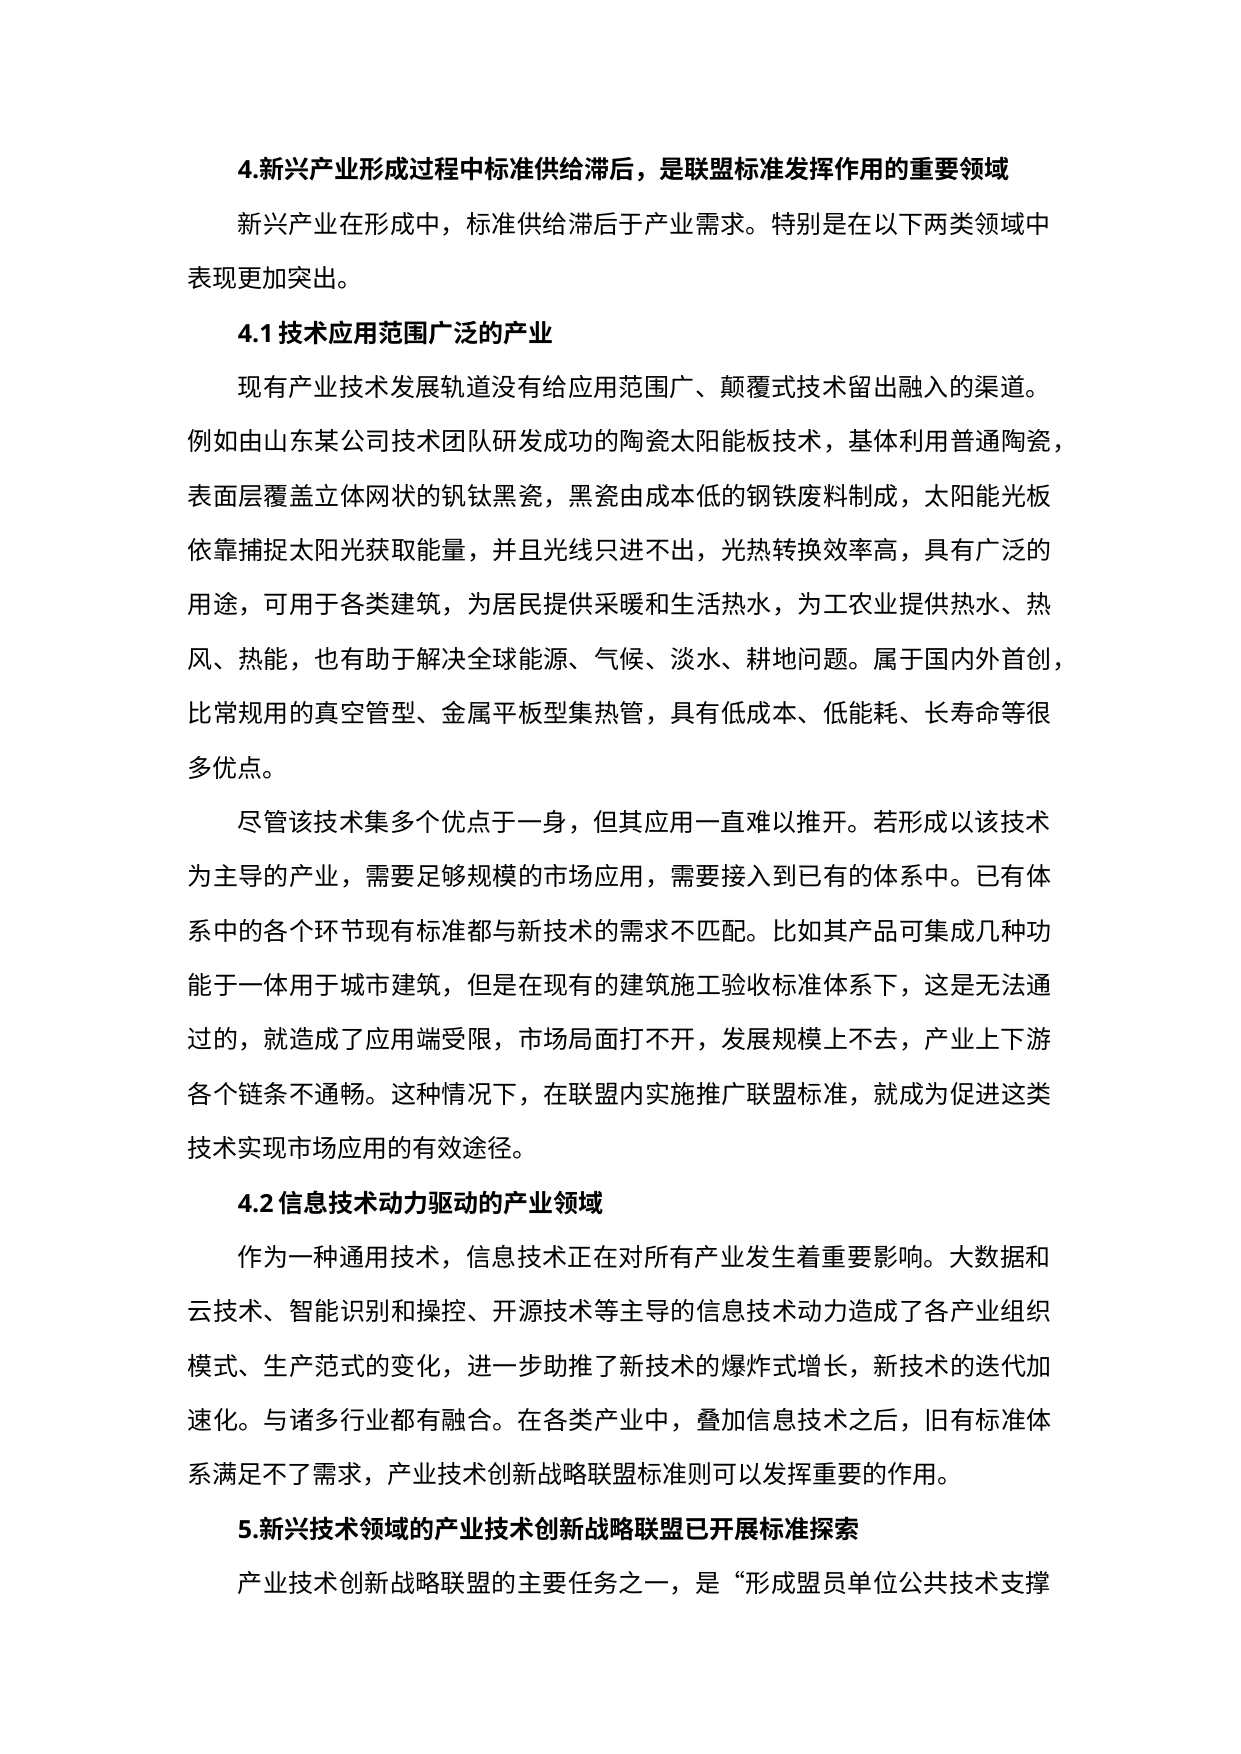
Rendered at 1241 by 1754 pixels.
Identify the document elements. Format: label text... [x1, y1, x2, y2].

text 现有产业技术发展轨道没有给应用范围广、颠覆式技术留出融入的渠道。例如由山东某公司技术团队研发成功的陶瓷太阳能板技术，基体利用普通陶瓷，表面层覆盖立体网状的钒钛黑瓷，黑瓷由成本低的钢铁废料制成，太阳能光板依靠捕捉太阳光获取能量，并且光线只进不出，光热转换效率高，具有广泛的用途，可用于各类建筑，为居民提供采暖和生活热水，为工农业提供热水、热风、热能，也有助于解决全球能源、气候、淡水、耕地问题。属于国内外首创，比常规用的真空管型、金属平板型集热管，具有低成本、低能耗、长寿命等很多优点。 [187, 367, 1053, 784]
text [187, 1564, 1053, 1600]
text 4.新兴产业形成过程中标准供给滞后，是联盟标准发挥作用的重要领域 [187, 150, 1053, 186]
text 尽管该技术集多个优点于一身，但其应用一直难以推开。若形成以该技术为主导的产业，需要足够规模的市场应用，需要接入到已有的体系中。已有体系中的各个环节现有标准都与新技术的需求不匹配。比如其产品可集成几种功能于一体用于城市建筑，但是在现有的建筑施工验收标准体系下，这是无法通过的，就造成了应用端受限，市场局面打不开，发展规模上不去，产业上下游各个链条不通畅。这种情况下，在联盟内实施推广联盟标准，就成为促进这类技术实现市场应用的有效途径。 [187, 802, 1053, 1165]
text 4.1技术应用范围广泛的产业 [187, 313, 1053, 349]
text 4.2信息技术动力驱动的产业领域 [187, 1183, 1053, 1219]
text 5.新兴技术领域的产业技术创新战略联盟已开展标准探索 [187, 1509, 1053, 1546]
text 新兴产业在形成中，标准供给滞后于产业需求。特别是在以下两类领域中表现更加突出。 [187, 204, 1053, 295]
text 作为一种通用技术，信息技术正在对所有产业发生着重要影响。大数据和云技术、智能识别和操控、开源技术等主导的信息技术动力造成了各产业组织模式、生产范式的变化，进一步助推了新技术的爆炸式增长，新技术的迭代加速化。与诸多行业都有融合。在各类产业中，叠加信息技术之后，旧有标准体系满足不了需求，产业技术创新战略联盟标准则可以发挥重要的作用。 [187, 1237, 1053, 1491]
